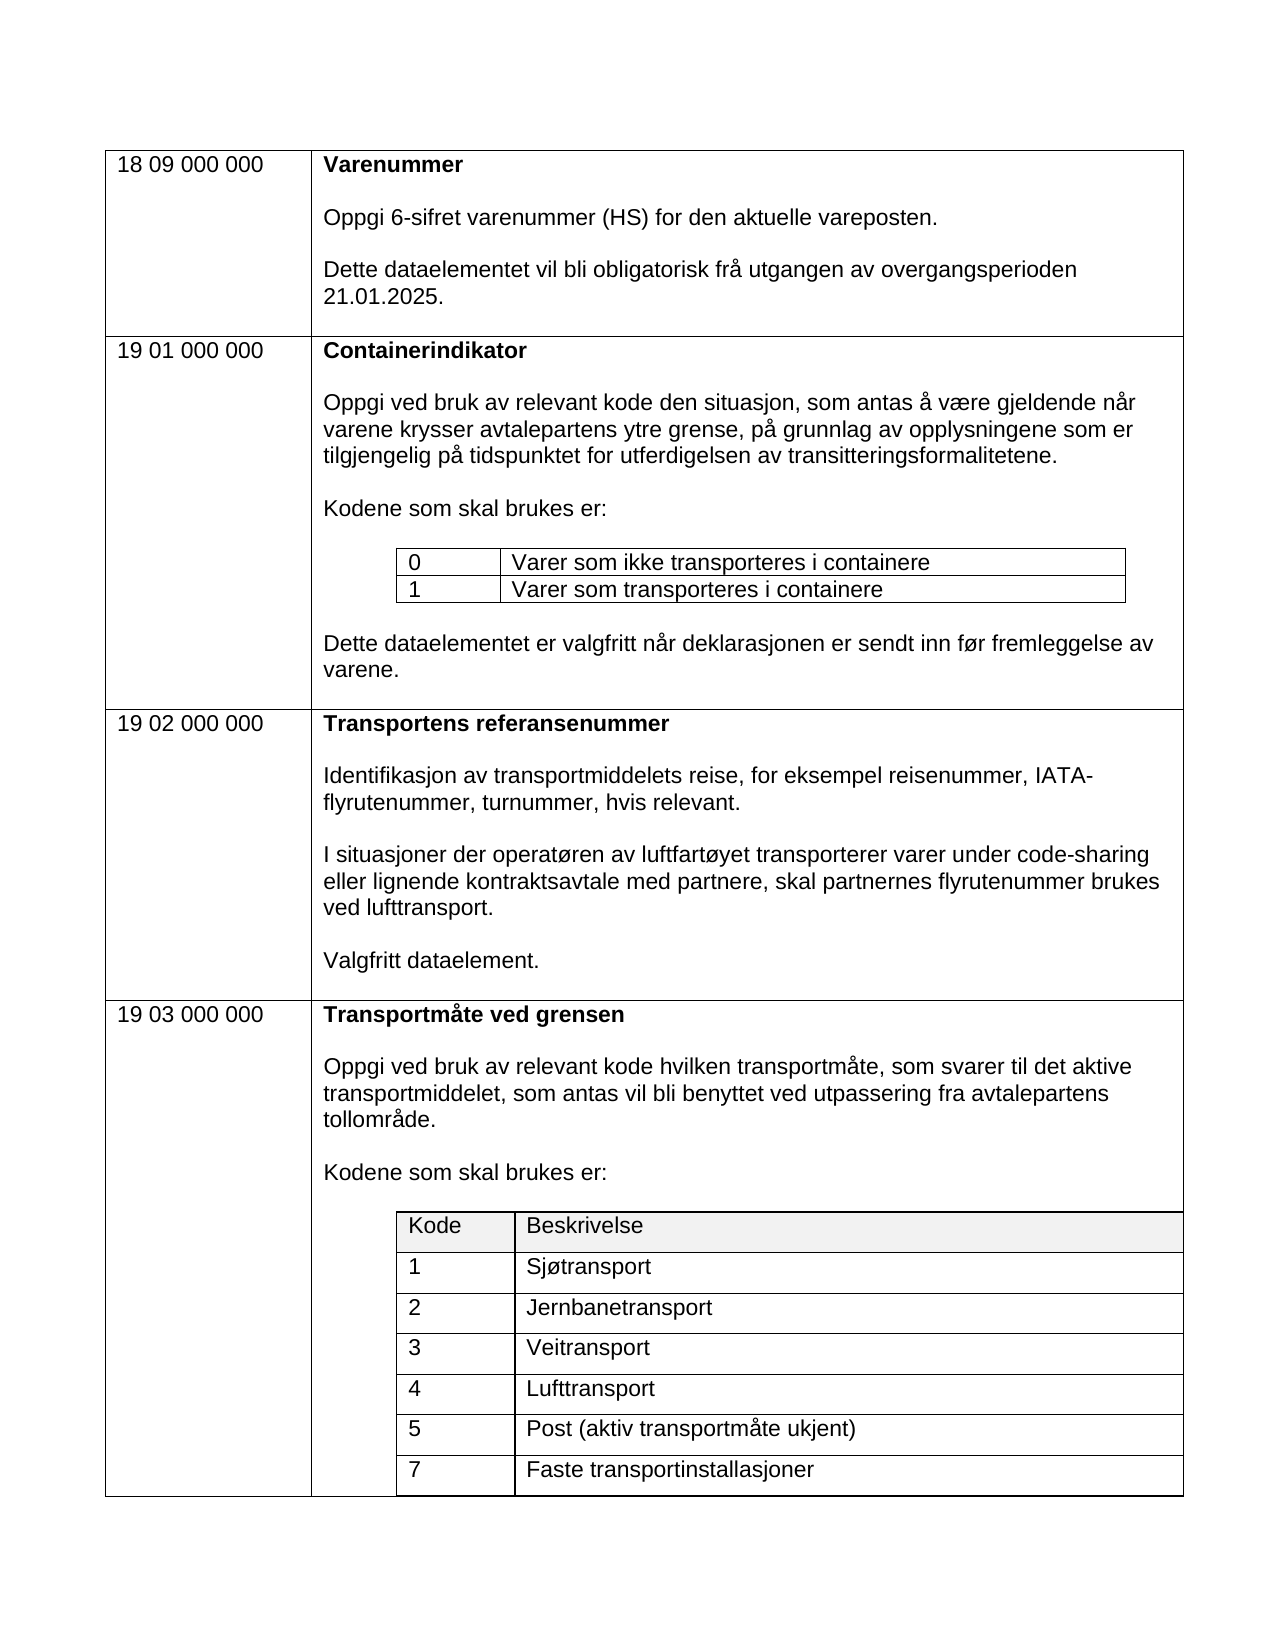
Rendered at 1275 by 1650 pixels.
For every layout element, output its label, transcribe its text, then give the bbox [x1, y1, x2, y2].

table_cell Transportens referansenummer Identifikasjon av transportmiddelets reise, for eksempel reisenummer, IATA-flyrutenummer, turnummer, hvis relevant. I situasjoner der operatøren av luftfartøyet transporterer varer under code-sharing eller lignende kontraktsavtale med partnere, skal partnernes flyrutenummer brukes ved lufttransport. Valgfritt dataelement. [312, 710, 1183, 999]
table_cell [312, 1001, 1183, 1496]
table_cell 19 02 000 000 [106, 710, 311, 999]
table_cell 18 09 000 000 [106, 151, 311, 336]
table_cell Containerindikator Oppgi ved bruk av relevant kode den situasjon, som antas å være gjeldende når varene krysser avtalepartens ytre grense, på grunnlag av opplysningene som er tilgjengelig på tidspunktet for utferdigelsen av transitteringsformalitetene. Kodene som skal brukes er: Dette dataelementet er valgfritt når deklarasjonen er sendt inn før fremleggelse av varene. [312, 337, 1183, 709]
table_cell 19 03 000 000 [106, 1001, 311, 1496]
table_cell 19 01 000 000 [106, 337, 311, 709]
table_cell Varenummer Oppgi 6-sifret varenummer (HS) for den aktuelle vareposten. Dette dataelementet vil bli obligatorisk frå utgangen av overgangsperioden 21.01.2025. [312, 151, 1183, 336]
